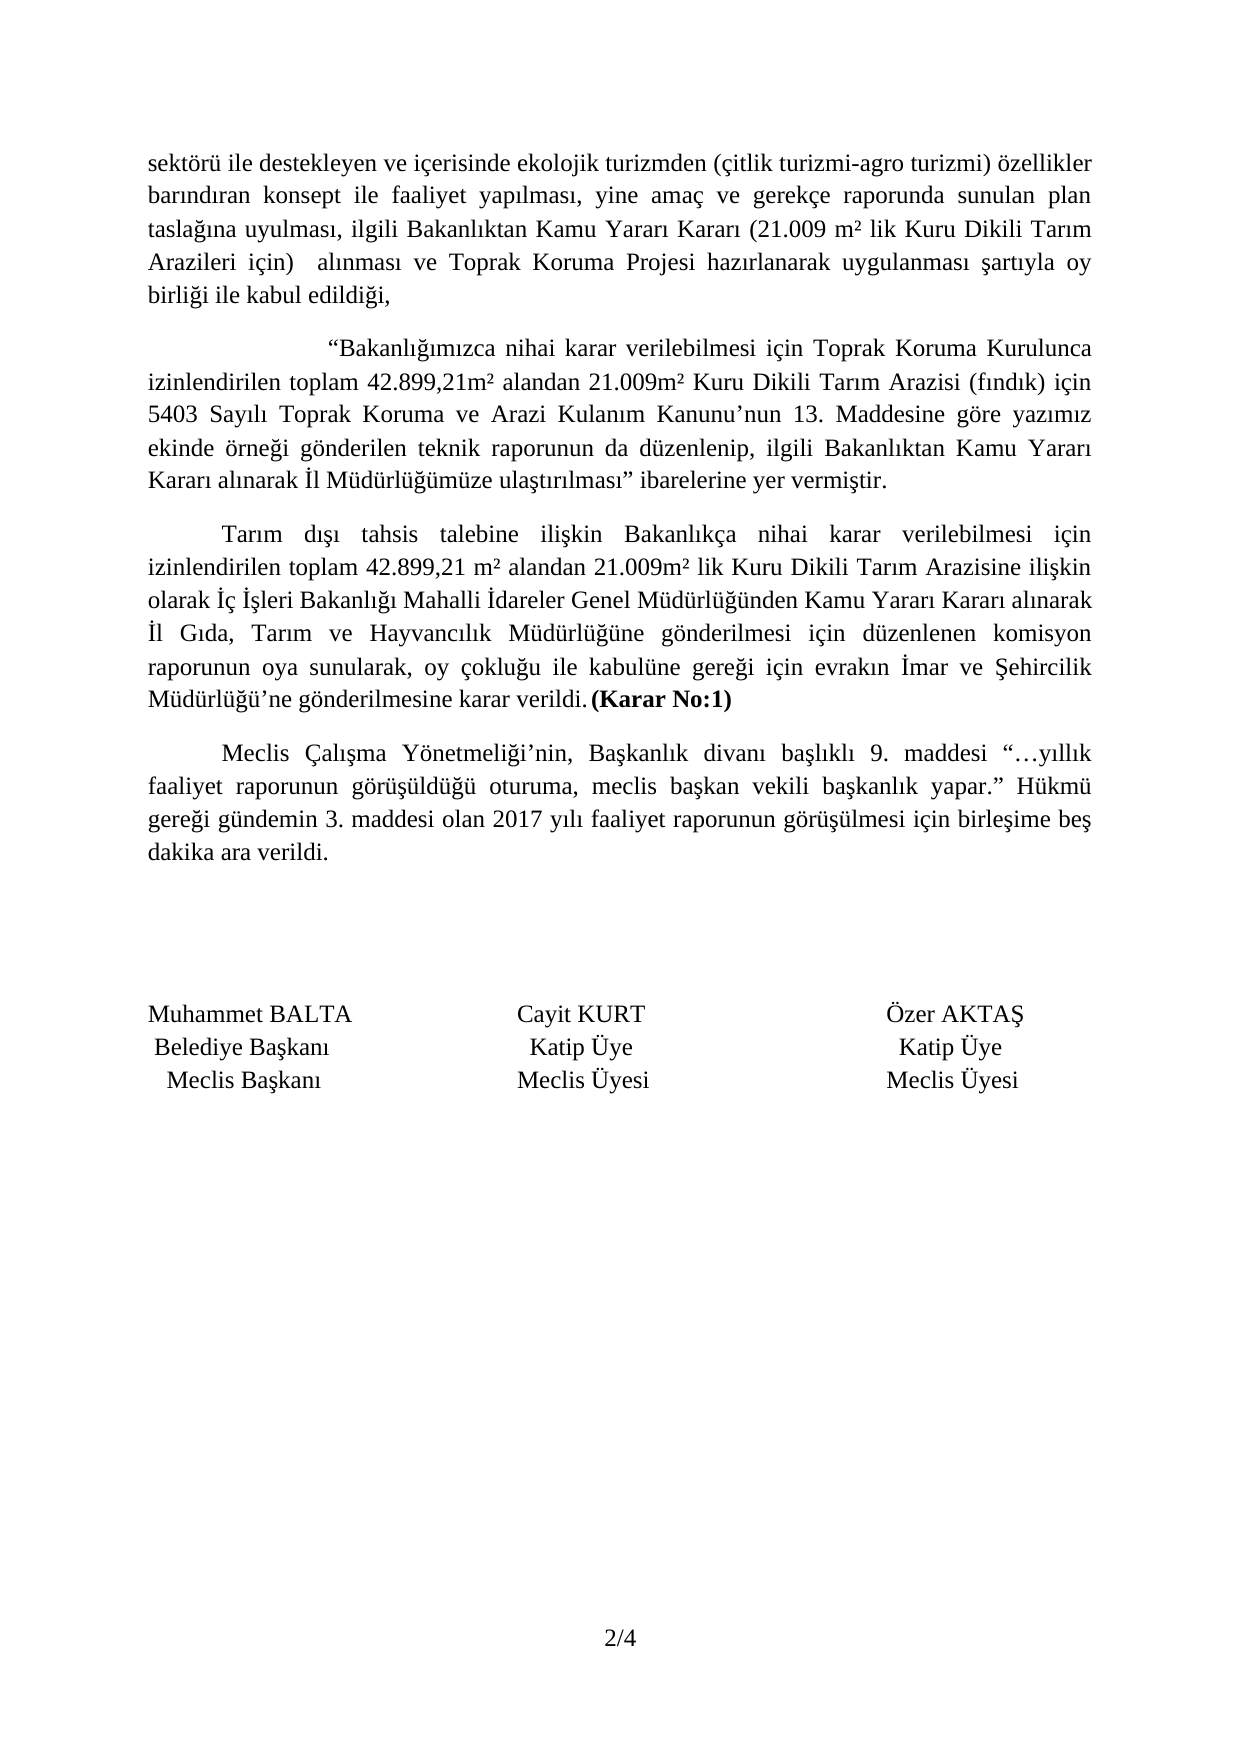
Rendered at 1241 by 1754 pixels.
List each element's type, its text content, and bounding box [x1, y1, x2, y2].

text Tarım dışı tahsis talebine ilişkin Bakanlıkça nihai karar verilebilmesi için izinlendirilen toplam 42.899,21 m² alandan 21.009m² lik Kuru Dikili Tarım Arazisine ilişkin olarak İç İşleri Bakanlığı Mahalli İdareler Genel Müdürlüğünden Kamu Yararı Kararı alınarak İl Gıda, Tarım ve Hayvancılık Müdürlüğüne gönderilmesi için düzenlenen komisyon raporunun oya sunularak, oy çokluğu ile kabulüne gereği için evrakın İmar ve Şehircilik Müdürlüğü’ne gönderilmesine karar verildi. (Karar No:1) [148, 519, 1093, 713]
text “Bakanlığımızca nihai karar verilebilmesi için Toprak Koruma Kurulunca izinlendirilen toplam 42.899,21m² alandan 21.009m² Kuru Dikili Tarım Arazisi (fındık) için 5403 Sayılı Toprak Koruma ve Arazi Kulanım Kanunu’nun 13. Maddesine göre yazımız ekinde örneği gönderilen teknik raporunun da düzenlenip, ilgili Bakanlıktan Kamu Yararı Kararı alınarak İl Müdürlüğümüze ulaştırılması” ibarelerine yer vermiştir. [148, 333, 1093, 494]
text Belediye Başkanı Katip Üye Katip Üye [148, 1032, 1093, 1061]
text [148, 148, 1093, 308]
text Muhammet BALTA Cayit KURT Özer AKTAŞ [148, 999, 1093, 1028]
text Meclis Çalışma Yönetmeliği’nin, Başkanlık divanı başlıklı 9. maddesi “…yıllık faaliyet raporunun görüşüldüğü oturuma, meclis başkan vekili başkanlık yapar.” Hükmü gereği gündemin 3. maddesi olan 2017 yılı faaliyet raporunun görüşülmesi için birleşime beş dakika ara verildi. [148, 738, 1093, 866]
text Meclis Başkanı Meclis Üyesi Meclis Üyesi [148, 1065, 1093, 1094]
